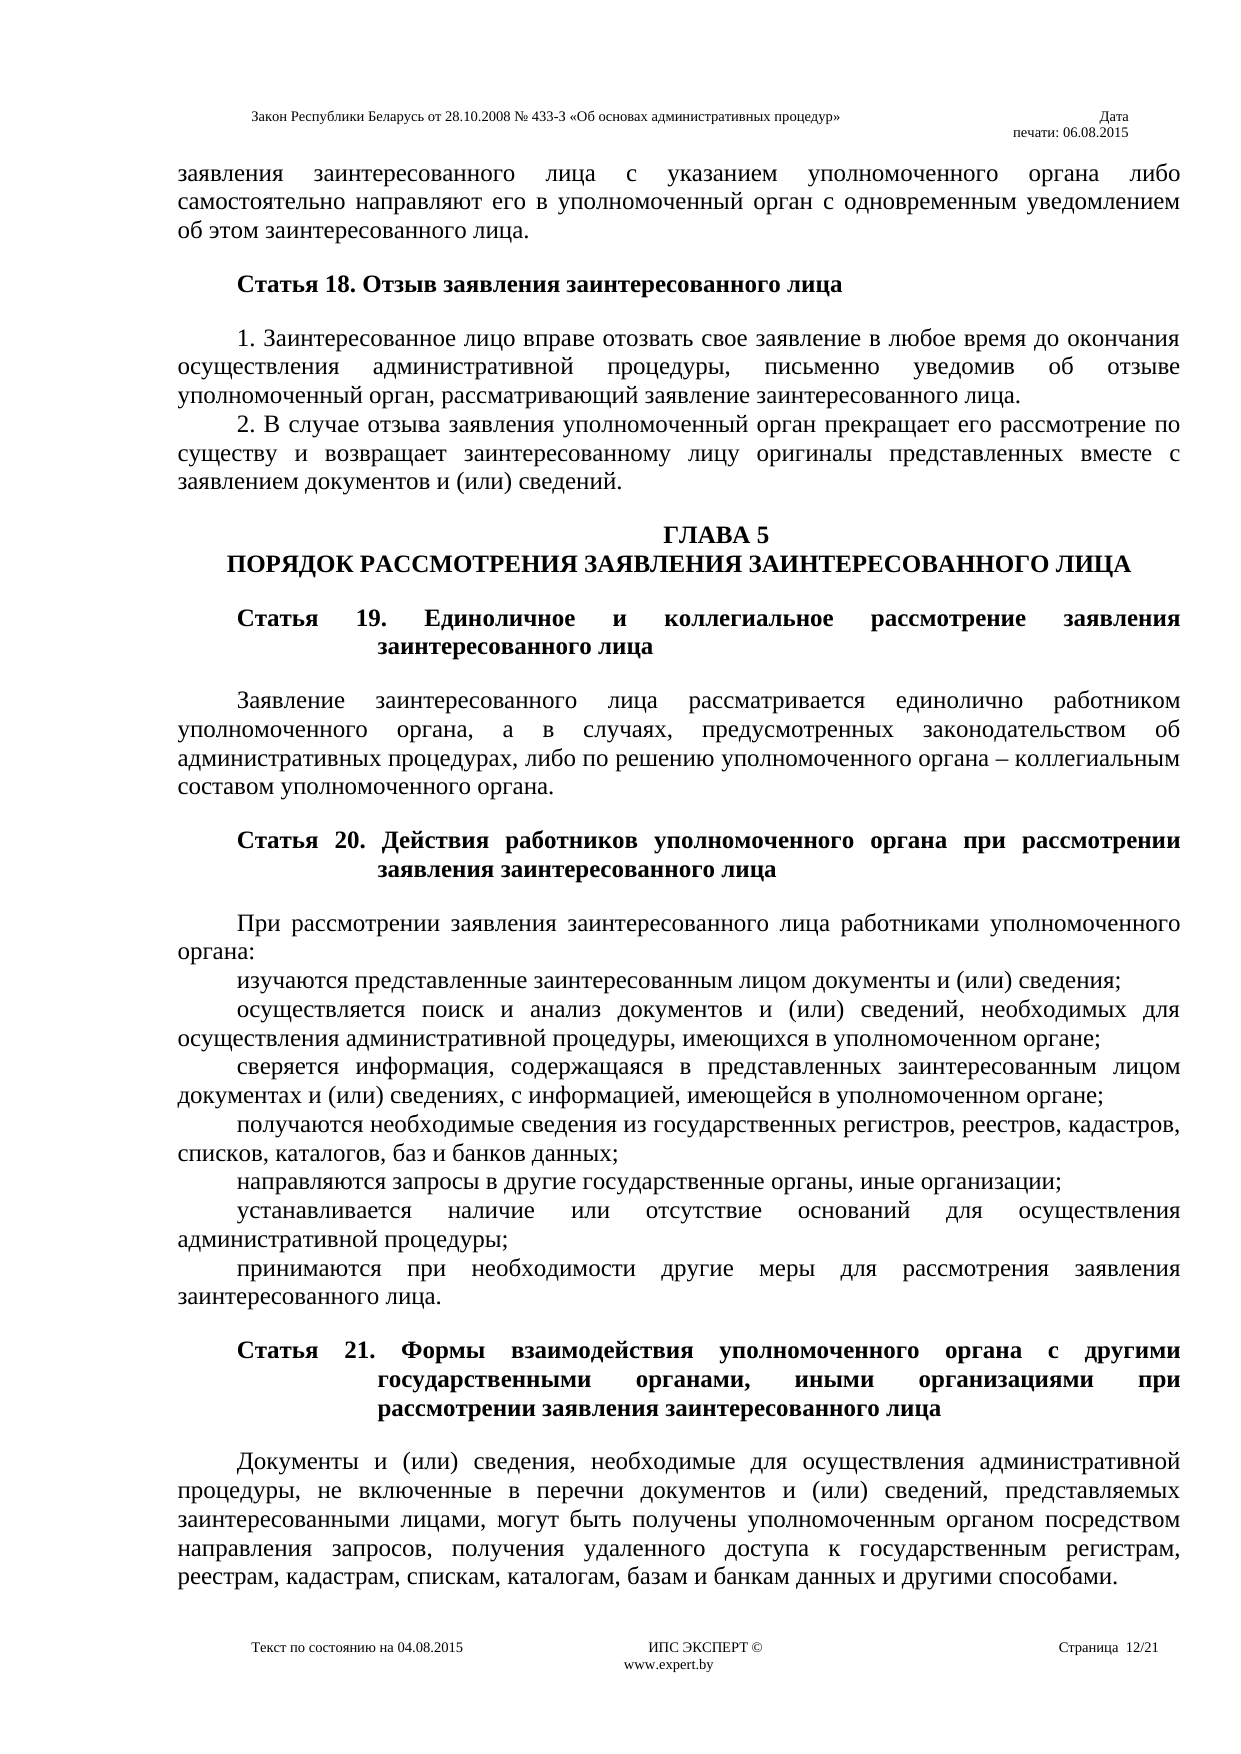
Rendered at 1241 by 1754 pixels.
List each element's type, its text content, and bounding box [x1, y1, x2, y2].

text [177, 158, 1181, 244]
text Заявление заинтересованного лица рассматривается единолично работником уполномоченного органа, а в случаях, предусмотренных законодательством об административных процедурах, либо по решению уполномоченного органа – коллегиальным составом уполномоченного органа. [177, 685, 1181, 800]
text устанавливается наличие или отсутствие оснований для осуществления административной процедуры; [177, 1195, 1181, 1253]
text Статья 21. Формы взаимодействия уполномоченного органа с другими государственными органами, иными организациями при рассмотрении заявления заинтересованного лица [237, 1335, 1181, 1421]
text ГЛАВА 5 ПОРЯДОК РАССМОТРЕНИЯ ЗАЯВЛЕНИЯ ЗАИНТЕРЕСОВАННОГО ЛИЦА [177, 520, 1181, 578]
text Статья 20. Действия работников уполномоченного органа при рассмотрении заявления заинтересованного лица [237, 825, 1181, 883]
text При рассмотрении заявления заинтересованного лица работниками уполномоченного органа: [177, 908, 1181, 965]
text получаются необходимые сведения из государственных регистров, реестров, кадастров, списков, каталогов, баз и банков данных; [177, 1109, 1181, 1166]
text принимаются при необходимости другие меры для рассмотрения заявления заинтересованного лица. [177, 1253, 1181, 1310]
text изучаются представленные заинтересованным лицом документы и (или) сведения; [177, 965, 1181, 994]
text осуществляется поиск и анализ документов и (или) сведений, необходимых для осуществления административной процедуры, имеющихся в уполномоченном органе; [177, 994, 1181, 1051]
text Документы и (или) сведения, необходимые для осуществления административной процедуры, не включенные в перечни документов и (или) сведений, представляемых заинтересованными лицами, могут быть получены уполномоченным органом посредством направления запросов, получения удаленного доступа к государственным регистрам, реестрам, кадастрам, спискам, каталогам, базам и банкам данных и другими способами. [177, 1446, 1181, 1590]
text сверяется информация, содержащаяся в представленных заинтересованным лицом документах и (или) сведениях, с информацией, имеющейся в уполномоченном органе; [177, 1051, 1181, 1109]
text Статья 18. Отзыв заявления заинтересованного лица [237, 269, 1181, 298]
text направляются запросы в другие государственные органы, иные организации; [177, 1166, 1181, 1195]
text 2. В случае отзыва заявления уполномоченный орган прекращает его рассмотрение по существу и возвращает заинтересованному лицу оригиналы представленных вместе с заявлением документов и (или) сведений. [177, 409, 1181, 495]
text 1. Заинтересованное лицо вправе отозвать свое заявление в любое время до окончания осуществления административной процедуры, письменно уведомив об отзыве уполномоченный орган, рассматривающий заявление заинтересованного лица. [177, 323, 1181, 409]
text Статья 19. Единоличное и коллегиальное рассмотрение заявления заинтересованного лица [237, 603, 1181, 660]
